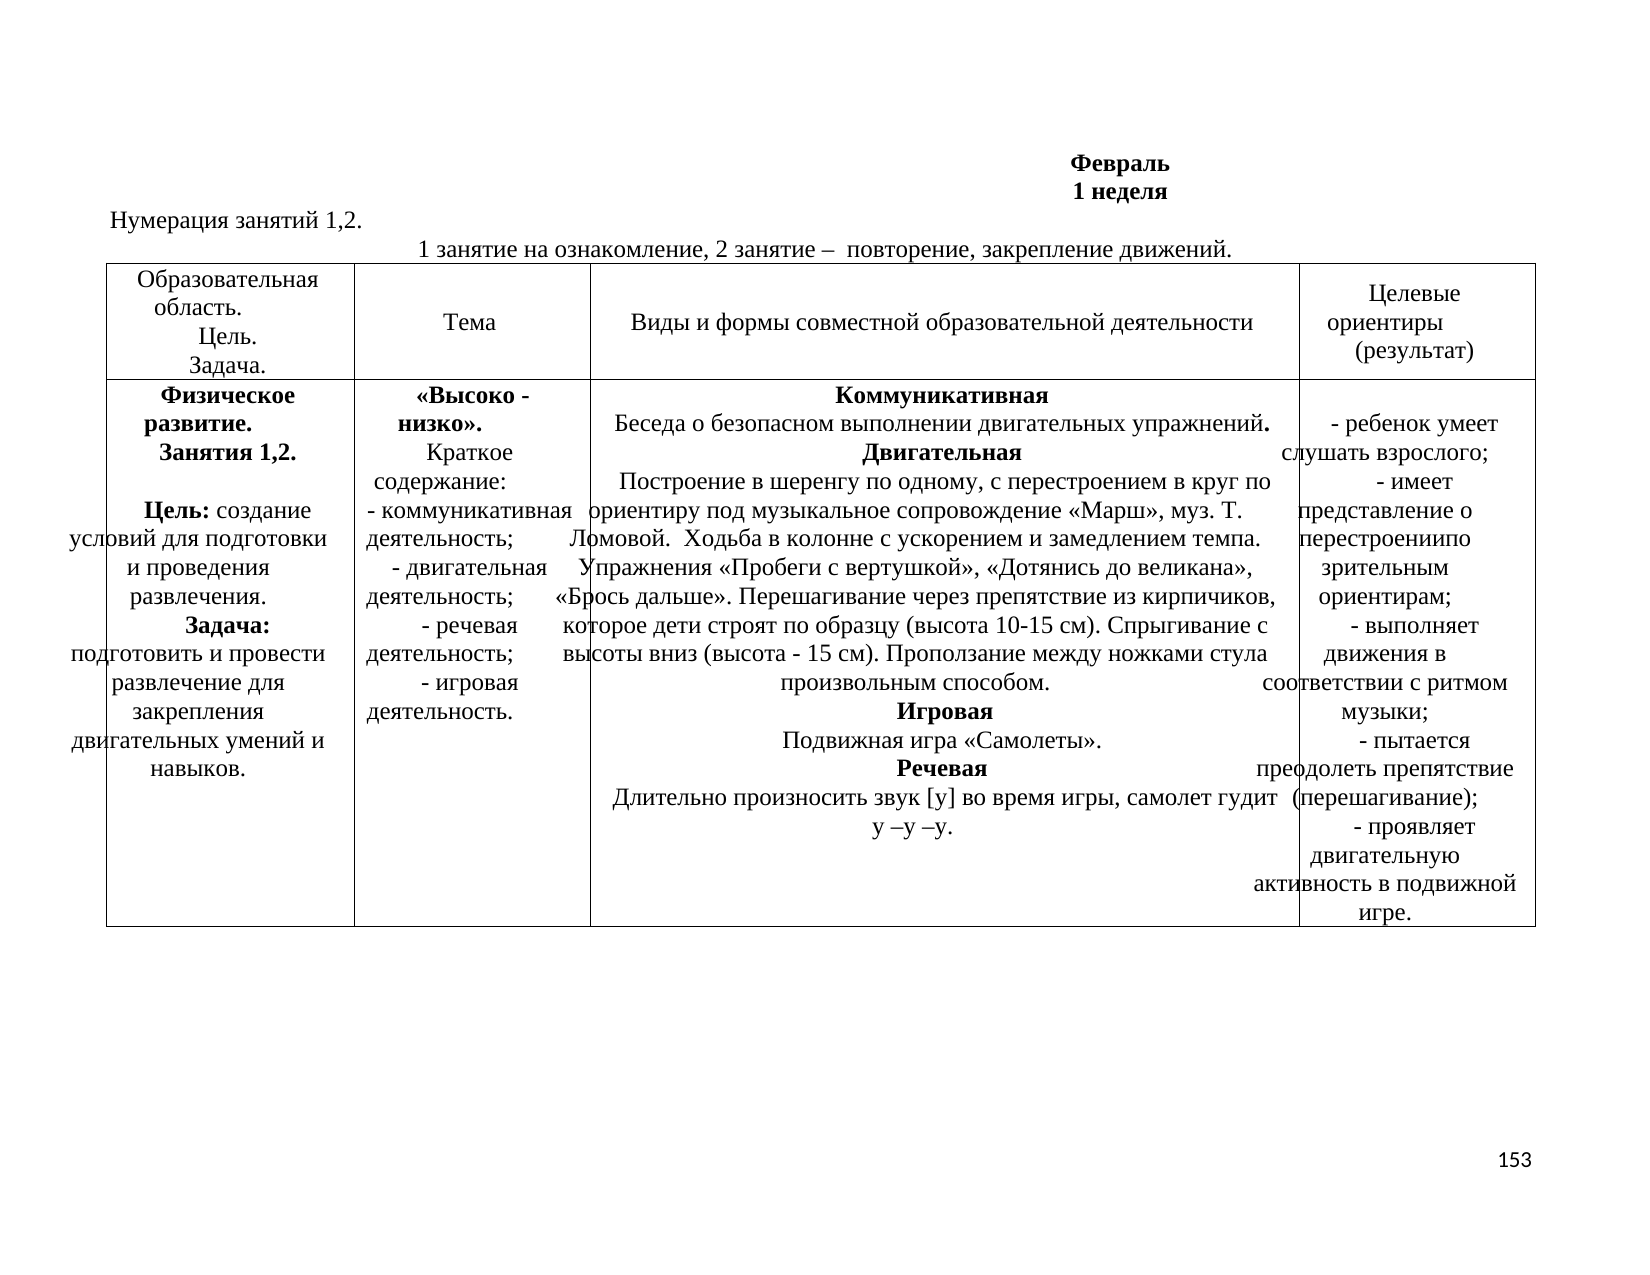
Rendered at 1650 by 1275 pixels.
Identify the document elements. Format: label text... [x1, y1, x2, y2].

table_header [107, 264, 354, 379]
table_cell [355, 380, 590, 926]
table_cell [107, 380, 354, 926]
text 1 занятие на ознакомление, 2 занятие – повторение, закрепление движений. [59, 234, 1532, 263]
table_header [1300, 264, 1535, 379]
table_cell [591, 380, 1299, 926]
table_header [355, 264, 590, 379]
text Нумерация занятий 1,2. [103, 205, 1532, 234]
text Февраль [634, 148, 1532, 176]
text 1 неделя [634, 176, 1532, 205]
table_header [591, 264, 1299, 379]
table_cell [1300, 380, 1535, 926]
